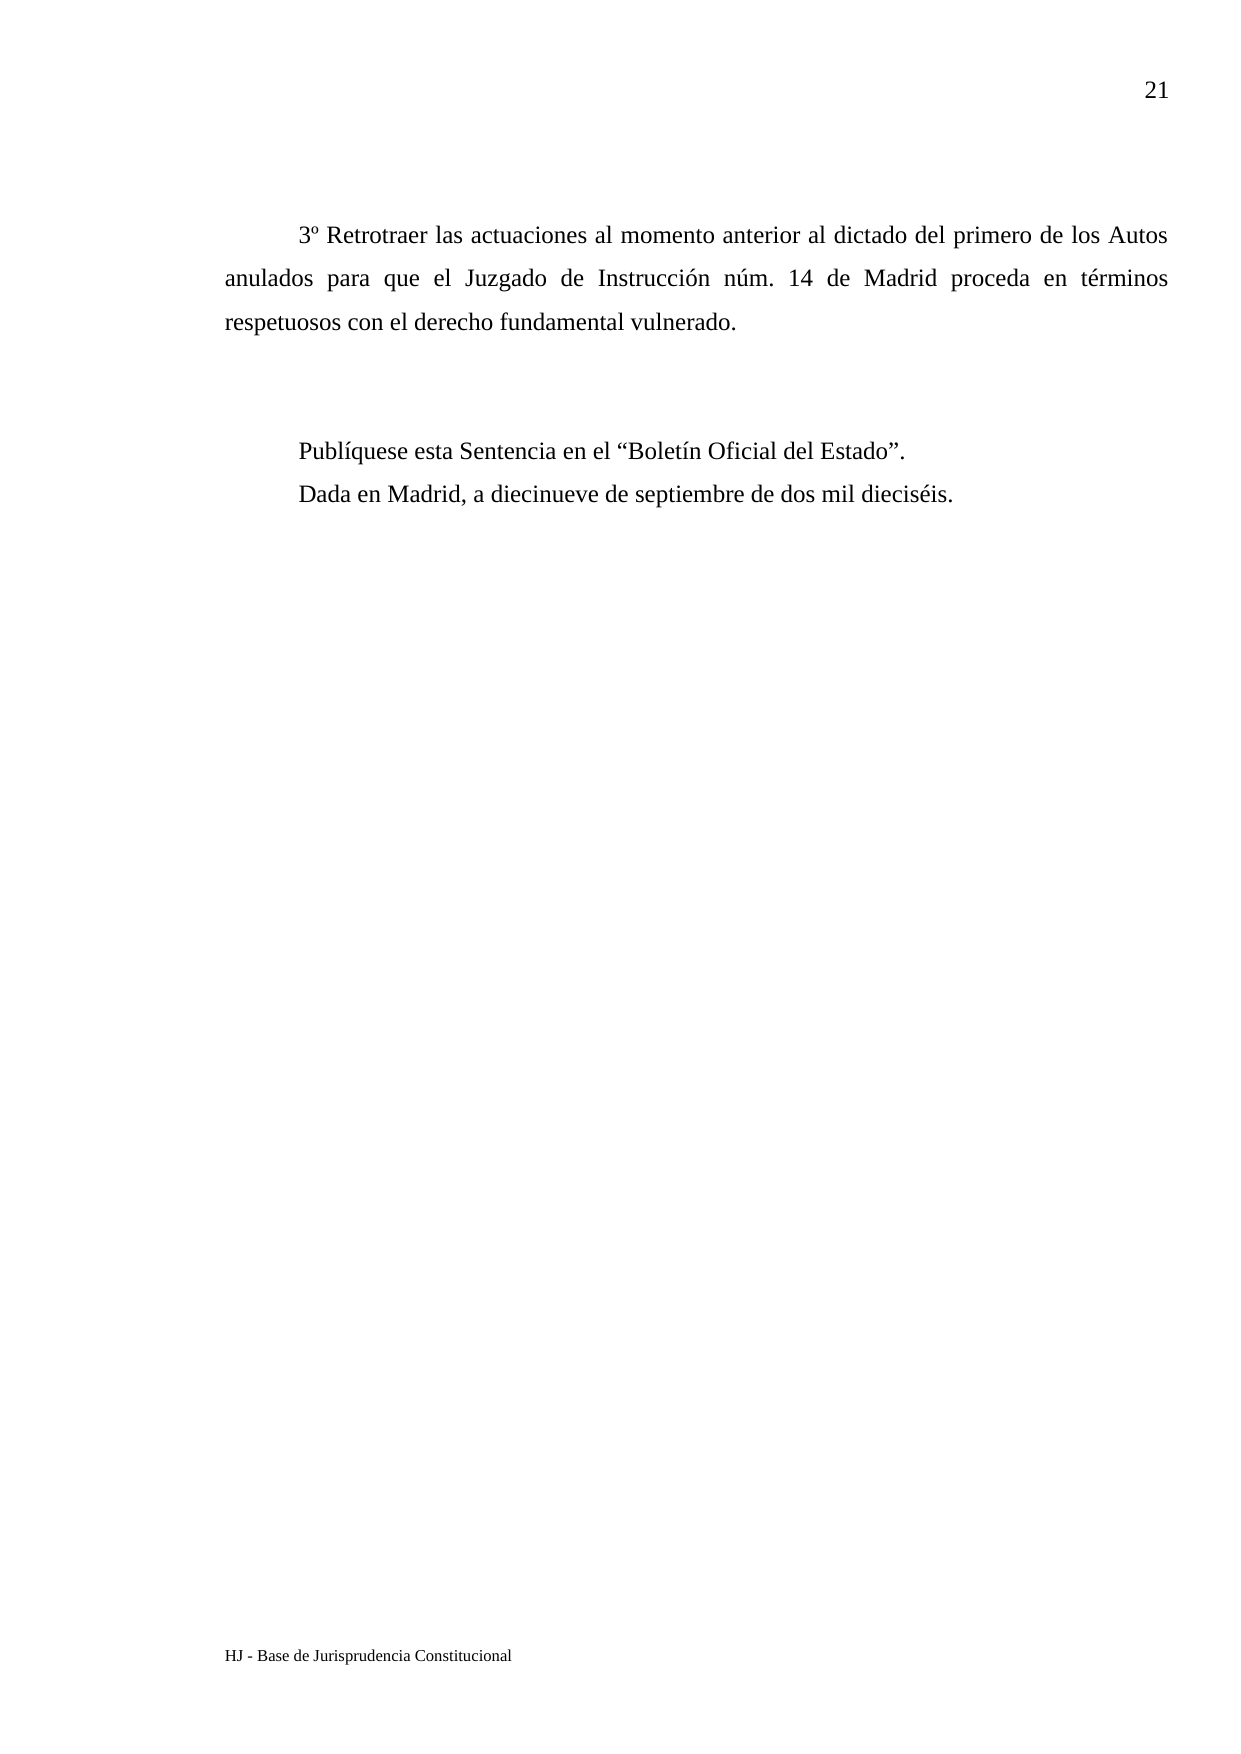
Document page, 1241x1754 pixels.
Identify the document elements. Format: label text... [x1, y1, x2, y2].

text Dada en Madrid, a diecinueve de septiembre de dos mil dieciséis. [224, 479, 1169, 508]
text Publíquese esta Sentencia en el “Boletín Oficial del Estado”. [224, 436, 1169, 465]
text 3º Retrotraer las actuaciones al momento anterior al dictado del primero de los Autos anulados para que el Juzgado de Instrucción núm. 14 de Madrid proceda en términos respetuosos con el derecho fundamental vulnerado. [224, 220, 1169, 335]
